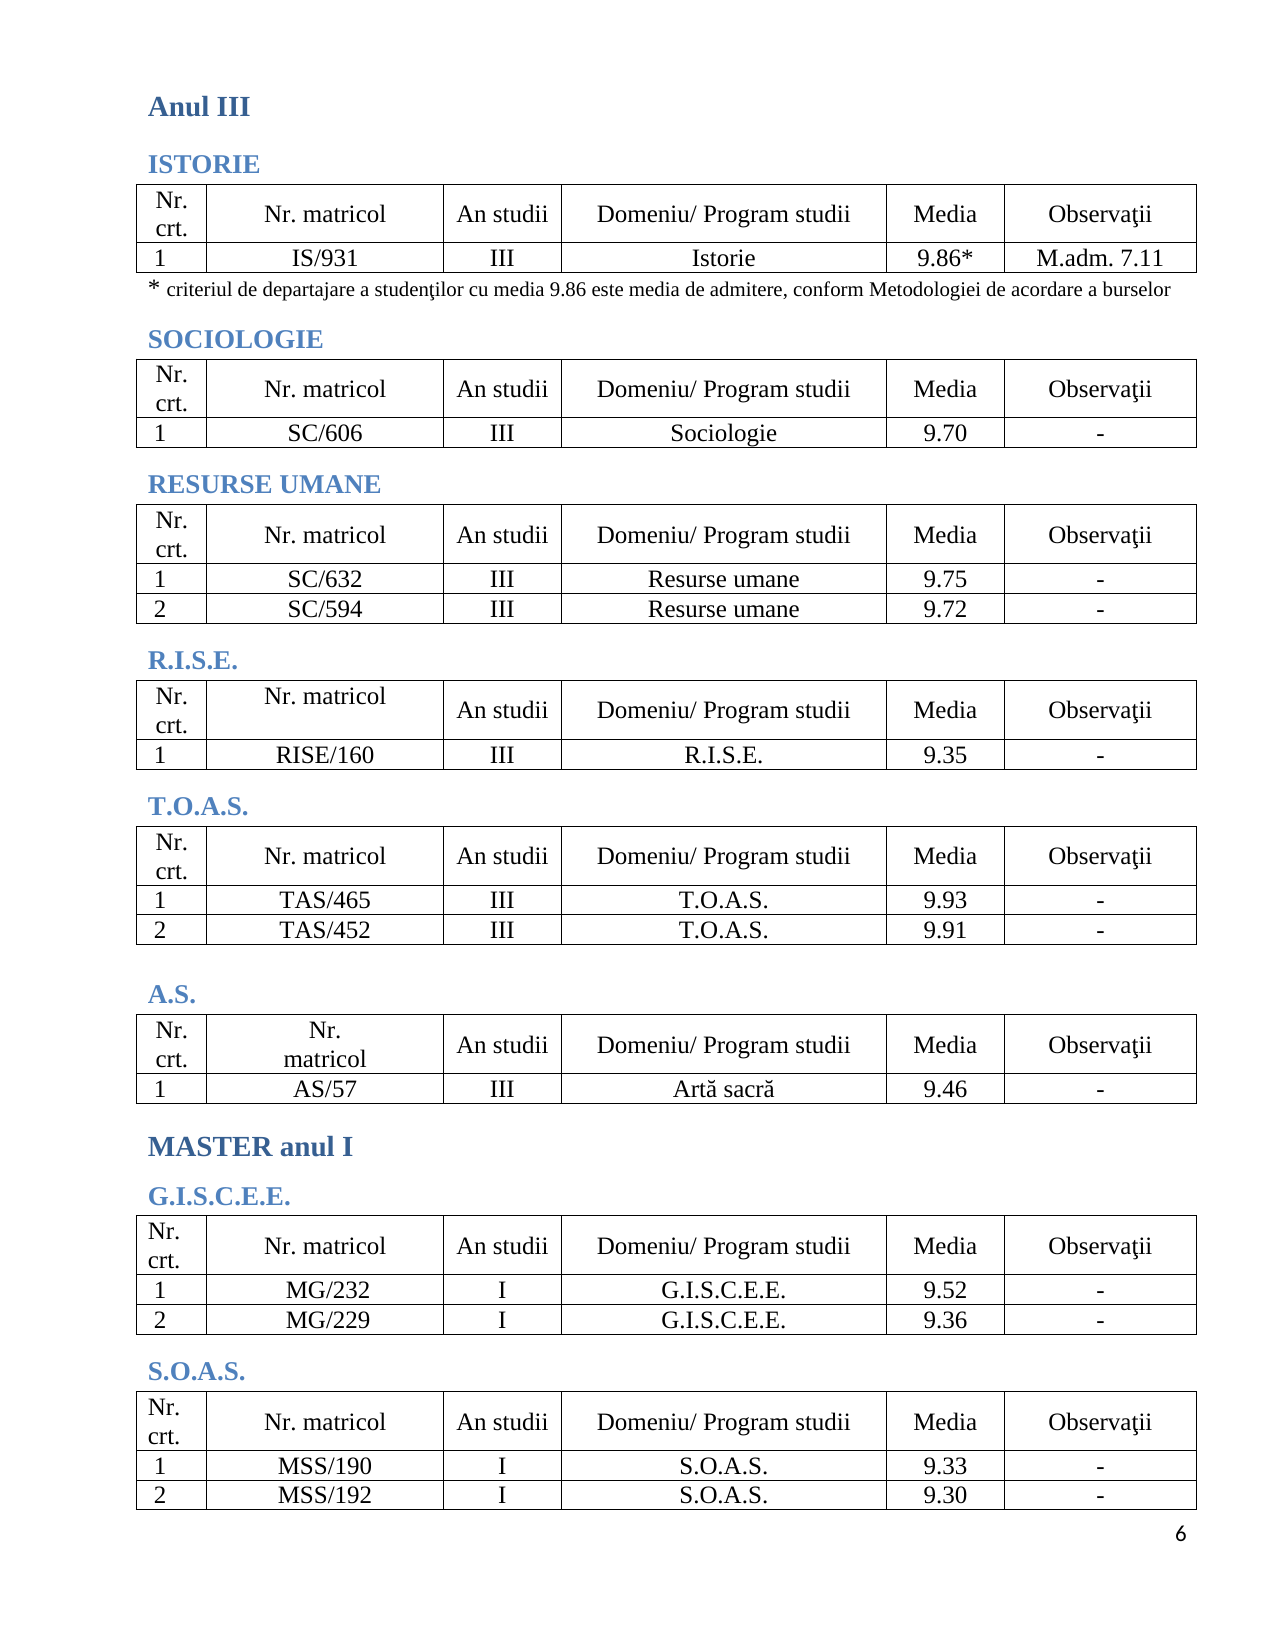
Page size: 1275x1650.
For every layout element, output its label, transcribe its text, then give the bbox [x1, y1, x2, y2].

table_cell S.O.A.S. [562, 1451, 886, 1479]
table_cell 9.33 [887, 1451, 1004, 1479]
table_cell I [444, 1275, 561, 1304]
table_header Media [887, 360, 1004, 417]
table_header Domeniu/ Program studii [562, 1392, 886, 1450]
table_header Nr. matricol [207, 1216, 443, 1274]
table_cell 1 [137, 243, 206, 272]
table_header Nr. crt. [137, 681, 206, 739]
table_header Domeniu/ Program studii [562, 681, 886, 739]
table_cell 9.72 [887, 594, 1004, 622]
table_cell - [1005, 886, 1196, 914]
table_header Media [887, 1216, 1004, 1274]
table_header Observaţii [1005, 505, 1196, 563]
table_header Media [887, 681, 1004, 739]
table_cell IS/931 [207, 243, 443, 272]
table_cell - [1005, 418, 1196, 447]
table_header Observaţii [1005, 1392, 1196, 1450]
table_cell III [444, 740, 561, 768]
subtitle * criteriul de departajare a studenţilor cu media 9.86 este media de admitere, conform Metodologiei de acordare a burselor [148, 273, 1186, 302]
table_header Nr. crt. [137, 360, 206, 417]
table_header Nr. matricol [207, 1015, 443, 1073]
table_cell - [1005, 1451, 1196, 1479]
table_cell 9.52 [887, 1275, 1004, 1304]
subtitle T.O.A.S. [148, 790, 1186, 821]
table_cell I [444, 1451, 561, 1479]
table_header An studii [444, 1216, 561, 1274]
table_cell AS/57 [207, 1074, 443, 1103]
table_header Nr. crt. [137, 1216, 206, 1274]
table_cell 1 [137, 740, 206, 768]
table_header Observaţii [1005, 360, 1196, 417]
table_cell TAS/465 [207, 886, 443, 914]
table_header Domeniu/ Program studii [562, 1015, 886, 1073]
table_cell III [444, 243, 561, 272]
table_header An studii [444, 505, 561, 563]
table_header Domeniu/ Program studii [562, 185, 886, 242]
table_cell 9.36 [887, 1305, 1004, 1333]
table_cell Resurse umane [562, 564, 886, 593]
table_header An studii [444, 1392, 561, 1450]
table_cell MSS/190 [207, 1451, 443, 1479]
table_header Media [887, 827, 1004, 884]
table_cell I [444, 1305, 561, 1333]
table_cell 9.86* [887, 243, 1004, 272]
table_cell T.O.A.S. [562, 915, 886, 944]
table_header Domeniu/ Program studii [562, 505, 886, 563]
table_header Nr. matricol [207, 827, 443, 884]
table_cell M.adm. 7.11 [1005, 243, 1196, 272]
table_header Domeniu/ Program studii [562, 360, 886, 417]
table_cell T.O.A.S. [562, 886, 886, 914]
table_cell III [444, 886, 561, 914]
table_cell 9.70 [887, 418, 1004, 447]
table_cell G.I.S.C.E.E. [562, 1275, 886, 1304]
table_cell 2 [137, 594, 206, 622]
table_cell SC/606 [207, 418, 443, 447]
table_cell 9.93 [887, 886, 1004, 914]
table_cell 2 [137, 1481, 206, 1509]
table_header Observaţii [1005, 185, 1196, 242]
subtitle Anul III [148, 89, 1186, 122]
table_cell - [1005, 740, 1196, 768]
table_cell Istorie [562, 243, 886, 272]
table_cell Sociologie [562, 418, 886, 447]
table_cell MG/232 [207, 1275, 443, 1304]
table_header Nr. crt. [137, 185, 206, 242]
subtitle SOCIOLOGIE [148, 323, 1186, 354]
subtitle MASTER anul I [148, 1129, 1186, 1162]
table_cell - [1005, 1074, 1196, 1103]
table_header Nr. crt. [137, 505, 206, 563]
table_cell - [1005, 594, 1196, 622]
table_cell 1 [137, 1451, 206, 1479]
table_header Observaţii [1005, 1216, 1196, 1274]
subtitle G.I.S.C.E.E. [148, 1180, 1186, 1211]
table_cell 2 [137, 1305, 206, 1333]
table_cell 9.30 [887, 1481, 1004, 1509]
table_cell I [444, 1481, 561, 1509]
table_header Domeniu/ Program studii [562, 1216, 886, 1274]
table_cell 1 [137, 418, 206, 447]
subtitle A.S. [148, 978, 1186, 1010]
table_cell 1 [137, 564, 206, 593]
table_cell R.I.S.E. [562, 740, 886, 768]
table_cell Artă sacră [562, 1074, 886, 1103]
table_cell 9.75 [887, 564, 1004, 593]
table_cell 1 [137, 1074, 206, 1103]
table_header Media [887, 1015, 1004, 1073]
table_header Domeniu/ Program studii [562, 827, 886, 884]
table_header An studii [444, 185, 561, 242]
table_header Observaţii [1005, 681, 1196, 739]
table_cell III [444, 1074, 561, 1103]
subtitle S.O.A.S. [148, 1355, 1186, 1387]
table_cell - [1005, 564, 1196, 593]
table_cell SC/632 [207, 564, 443, 593]
table_header An studii [444, 1015, 561, 1073]
table_header An studii [444, 827, 561, 884]
table_cell - [1005, 1305, 1196, 1333]
table_header Media [887, 185, 1004, 242]
table_cell SC/594 [207, 594, 443, 622]
table_cell G.I.S.C.E.E. [562, 1305, 886, 1333]
table_cell - [1005, 915, 1196, 944]
table_cell 1 [137, 886, 206, 914]
table_header Media [887, 505, 1004, 563]
table_cell 9.35 [887, 740, 1004, 768]
table_cell - [1005, 1275, 1196, 1304]
table_cell III [444, 564, 561, 593]
table_header Observaţii [1005, 1015, 1196, 1073]
table_header An studii [444, 681, 561, 739]
subtitle ISTORIE [148, 148, 1186, 179]
table_header Nr. crt. [137, 1392, 206, 1450]
table_cell III [444, 915, 561, 944]
table_header Nr. matricol [207, 681, 443, 739]
table_header An studii [444, 360, 561, 417]
table_header Nr. matricol [207, 185, 443, 242]
table_header Nr. crt. [137, 1015, 206, 1073]
table_cell 9.46 [887, 1074, 1004, 1103]
table_header Media [887, 1392, 1004, 1450]
table_header Nr. matricol [207, 360, 443, 417]
table_cell 1 [137, 1275, 206, 1304]
table_cell RISE/160 [207, 740, 443, 768]
table_cell 2 [137, 915, 206, 944]
table_cell S.O.A.S. [562, 1481, 886, 1509]
table_cell MG/229 [207, 1305, 443, 1333]
table_cell III [444, 594, 561, 622]
table_cell - [1005, 1481, 1196, 1509]
table_cell Resurse umane [562, 594, 886, 622]
table_cell 9.91 [887, 915, 1004, 944]
table_header Nr. crt. [137, 827, 206, 884]
subtitle R.I.S.E. [148, 644, 1186, 676]
table_header Observaţii [1005, 827, 1196, 884]
subtitle RESURSE UMANE [148, 469, 1186, 500]
table_cell MSS/192 [207, 1481, 443, 1509]
table_header Nr. matricol [207, 1392, 443, 1450]
table_header Nr. matricol [207, 505, 443, 563]
table_cell TAS/452 [207, 915, 443, 944]
table_cell III [444, 418, 561, 447]
